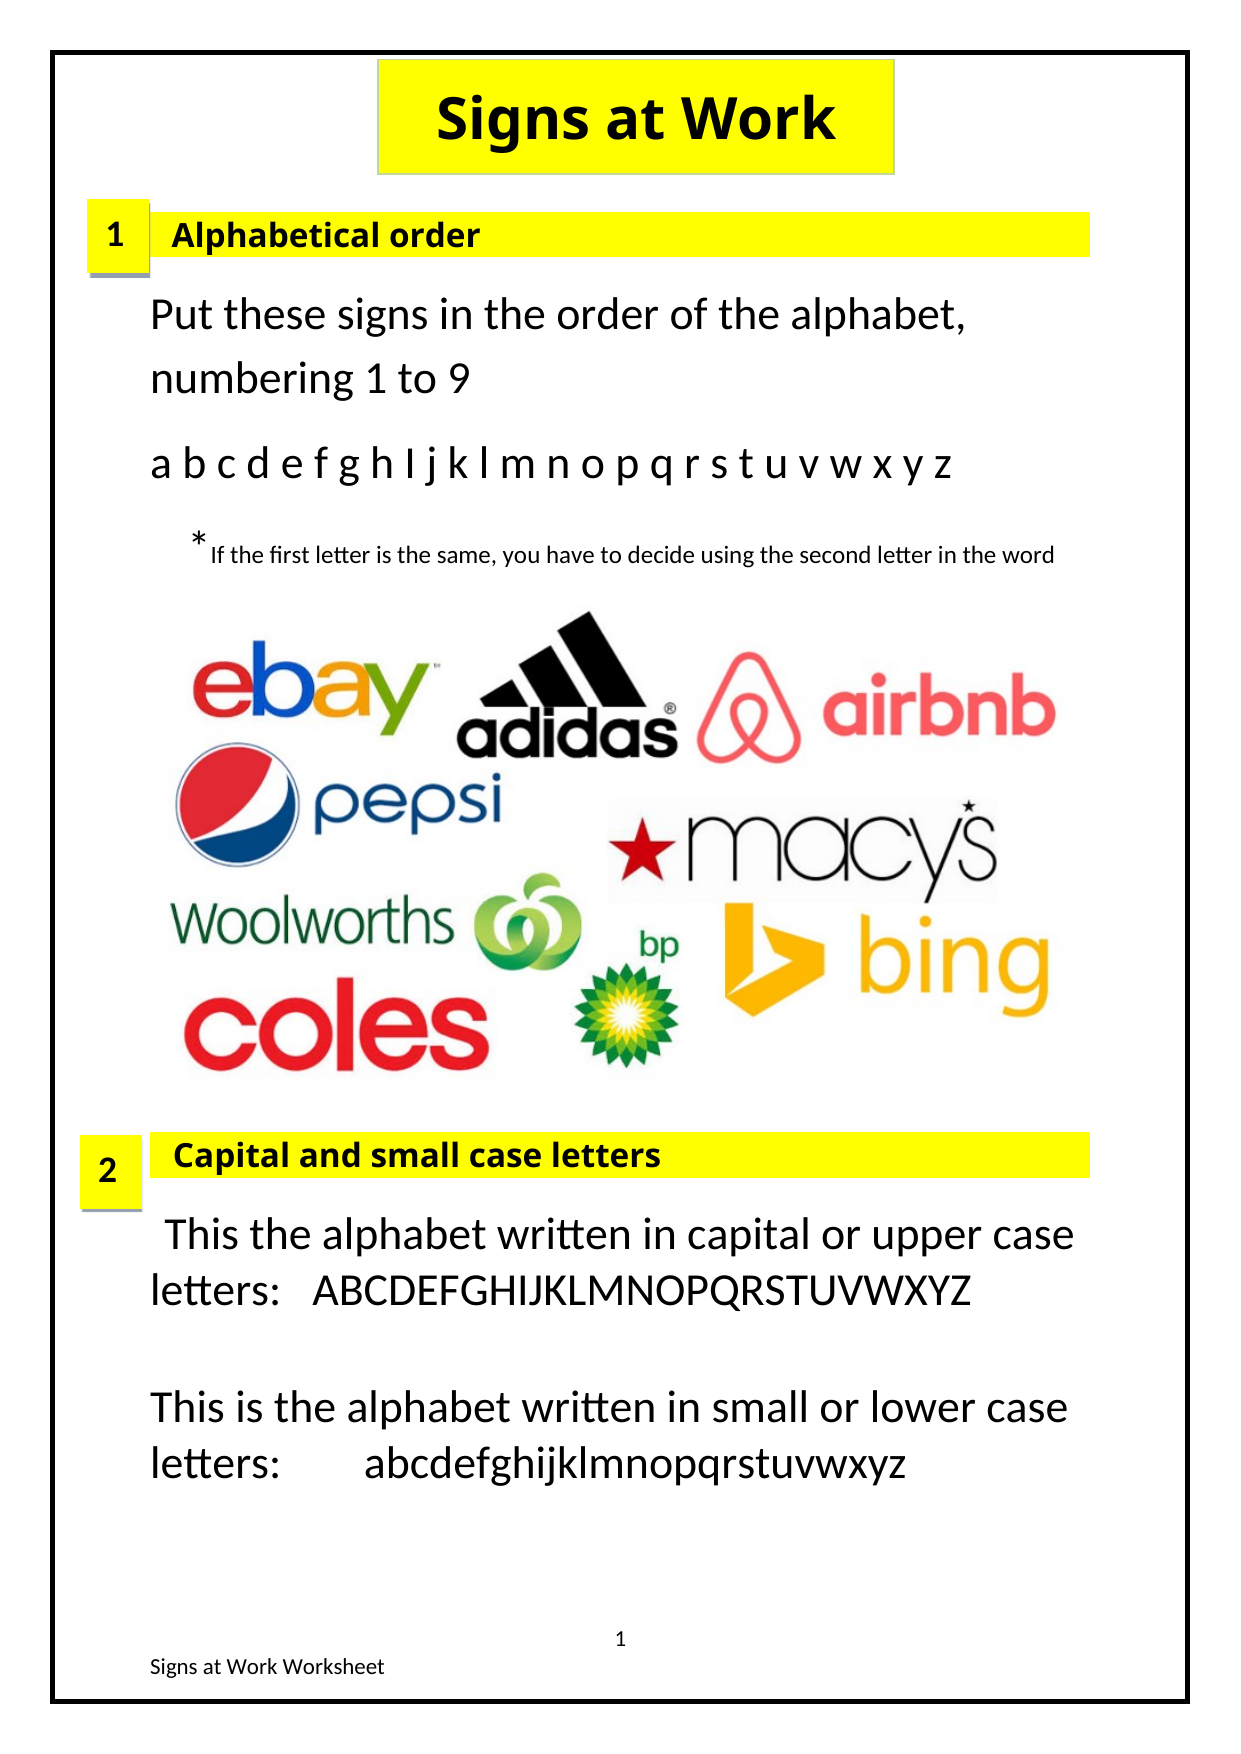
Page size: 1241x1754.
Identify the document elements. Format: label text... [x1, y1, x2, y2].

text *If the first letter is the same, you have to decide using the second letter in the word [187, 519, 1090, 575]
text Alphabetical order [152, 212, 1090, 257]
text This is the alphabet written in small or lower case letters: abcdefghijklmnopqrstuvwxyz [150, 1378, 1092, 1490]
text This the alphabet written in capital or upper case letters: ABCDEFGHIJKLMNOPQRSTUVWXYZ [150, 1205, 1092, 1317]
text Put these signs in the order of the alphabet, numbering 1 to 9 [150, 285, 1090, 405]
text Capital and small case letters [150, 1132, 1090, 1178]
picture [150, 604, 1063, 1108]
text a b c d e f g h I j k l m n o p q r s t u v w x y z [150, 434, 1090, 490]
